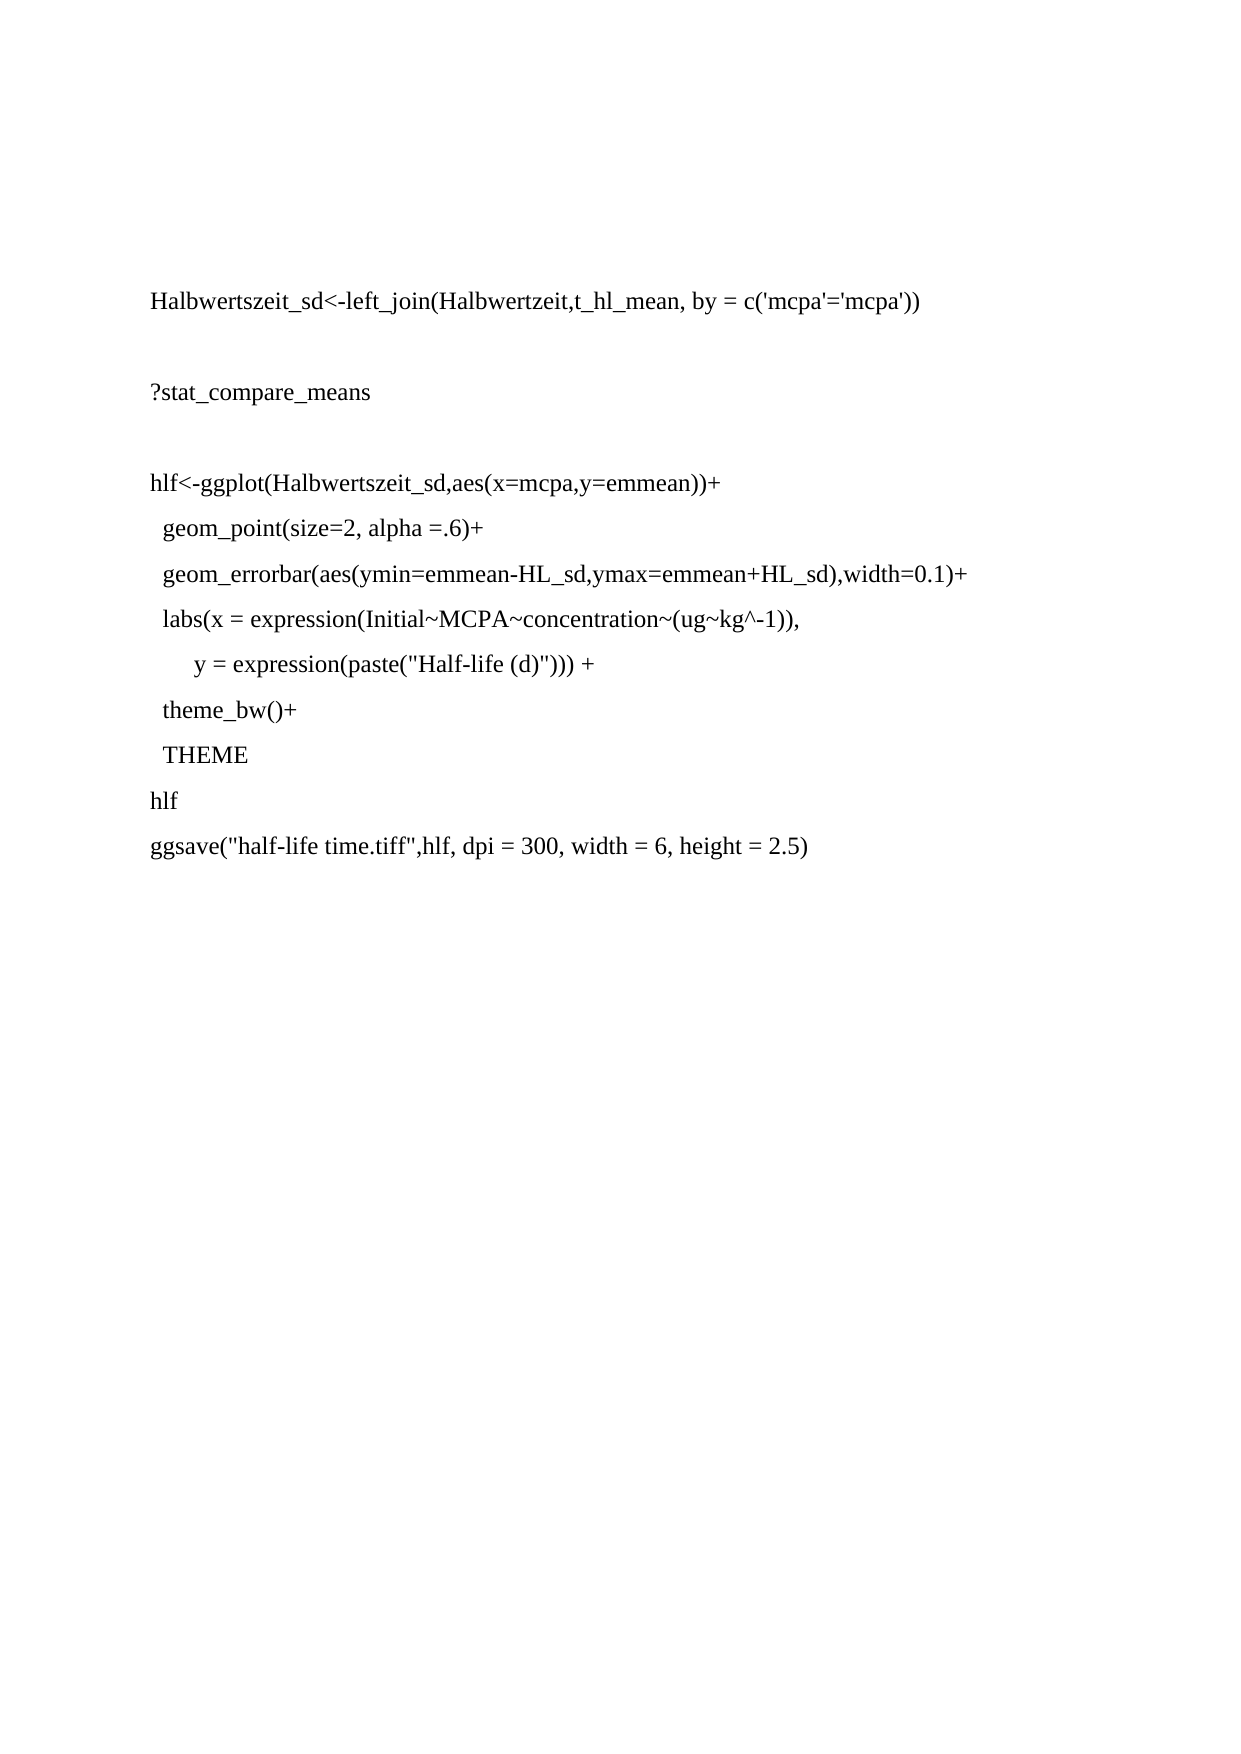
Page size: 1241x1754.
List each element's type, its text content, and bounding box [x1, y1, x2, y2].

text Halbwertszeit_sd<-left_join(Halbwertzeit,t_hl_mean, by = c('mcpa'='mcpa')) [150, 286, 1090, 315]
text ggsave("half-life time.tiff",hlf, dpi = 300, width = 6, height = 2.5) [150, 831, 1090, 860]
text y = expression(paste("Half-life (d)"))) + [150, 649, 1090, 678]
text hlf<-ggplot(Halbwertszeit_sd,aes(x=mcpa,y=emmean))+ [150, 468, 1090, 497]
text geom_errorbar(aes(ymin=emmean-HL_sd,ymax=emmean+HL_sd),width=0.1)+ [150, 559, 1090, 587]
text hlf [150, 786, 1090, 814]
text THEME [150, 740, 1090, 769]
text geom_point(size=2, alpha =.6)+ [150, 513, 1090, 542]
text labs(x = expression(Initial~MCPA~concentration~(ug~kg^-1)), [150, 604, 1090, 633]
text theme_bw()+ [150, 695, 1090, 724]
text ?stat_compare_means [150, 377, 1090, 406]
